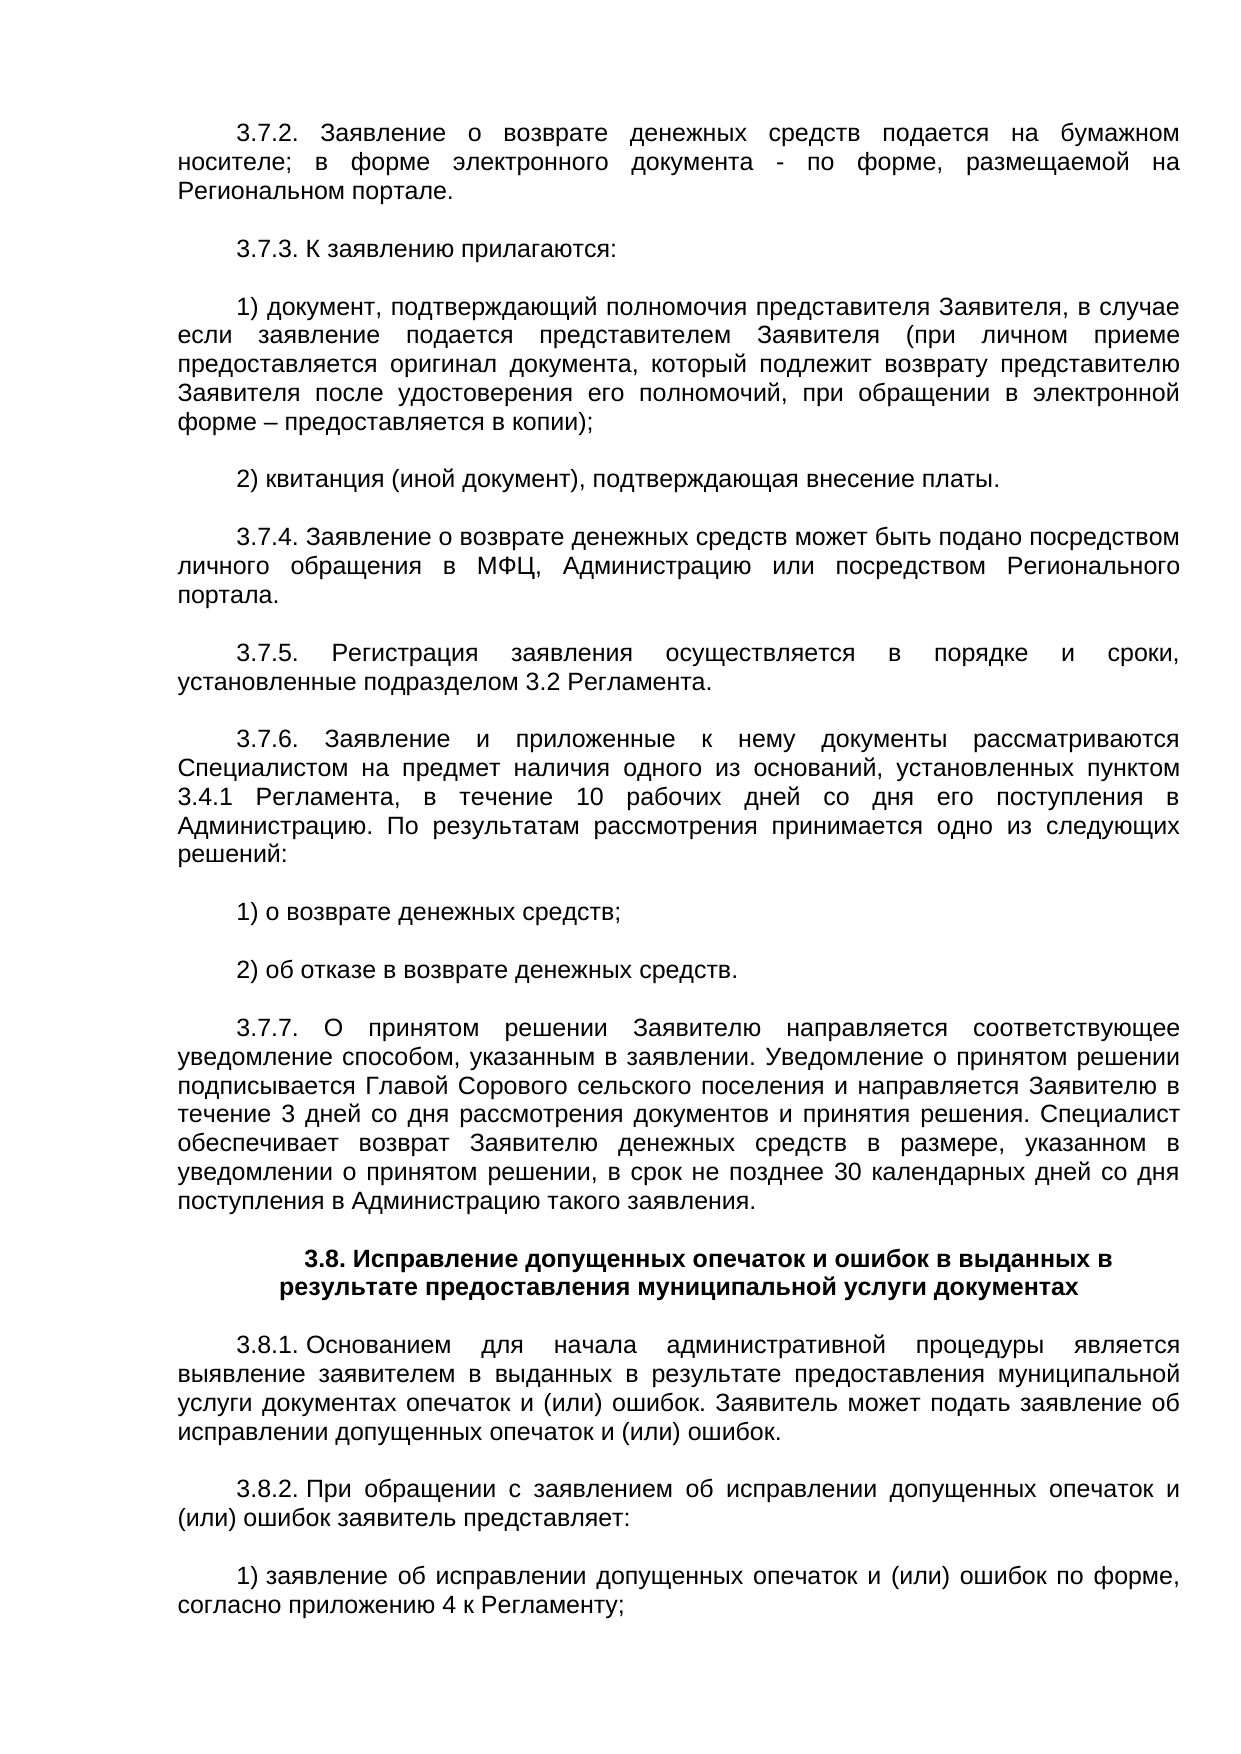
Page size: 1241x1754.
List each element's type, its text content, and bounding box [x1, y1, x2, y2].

text 3.7.2. Заявление о возврате денежных средств подается на бумажном носителе; в форме электронного документа - по форме, размещаемой на Региональном портале. [177, 118, 1181, 204]
text 3.8.1. Основанием для начала административной процедуры является выявление заявителем в выданных в результате предоставления муниципальной услуги документах опечаток и (или) ошибок. Заявитель может подать заявление об исправлении допущенных опечаток и (или) ошибок. [177, 1330, 1181, 1445]
text 3.7.3. К заявлению прилагаются: [177, 233, 1181, 262]
text 3.7.6. Заявление и приложенные к нему документы рассматриваются Специалистом на предмет наличия одного из оснований, установленных пунктом 3.4.1 Регламента, в течение 10 рабочих дней со дня его поступления в Администрацию. По результатам рассмотрения принимается одно из следующих решений: [177, 724, 1181, 868]
text 3.8. Исправление допущенных опечаток и ошибок в выданных в результате предоставления муниципальной услуги документах [177, 1243, 1181, 1301]
text 2) об отказе в возврате денежных средств. [177, 955, 1181, 984]
text 3.7.4. Заявление о возврате денежных средств может быть подано посредством личного обращения в МФЦ, Администрацию или посредством Регионального портала. [177, 522, 1181, 608]
text 3.8.2. При обращении с заявлением об исправлении допущенных опечаток и (или) ошибок заявитель представляет: [177, 1474, 1181, 1532]
text 1) заявление об исправлении допущенных опечаток и (или) ошибок по форме, согласно приложению 4 к Регламенту; [177, 1561, 1181, 1618]
text 3.7.5. Регистрация заявления осуществляется в порядке и сроки, установленные подразделом 3.2 Регламента. [177, 638, 1181, 695]
text 1) о возврате денежных средств; [177, 897, 1181, 926]
text 3.7.7. О принятом решении Заявителю направляется соответствующее уведомление способом, указанным в заявлении. Уведомление о принятом решении подписывается Главой Сорового сельского поселения и направляется Заявителю в течение 3 дней со дня рассмотрения документов и принятия решения. Специалист обеспечивает возврат Заявителю денежных средств в размере, указанном в уведомлении о принятом решении, в срок не позднее 30 календарных дней со дня поступления в Администрацию такого заявления. [177, 1013, 1181, 1214]
text 1) документ, подтверждающий полномочия представителя Заявителя, в случае если заявление подается представителем Заявителя (при личном приеме предоставляется оригинал документа, который подлежит возврату представителю Заявителя после удостоверения его полномочий, при обращении в электронной форме – предоставляется в копии); [177, 291, 1181, 435]
text 2) квитанция (иной документ), подтверждающая внесение платы. [177, 464, 1181, 493]
